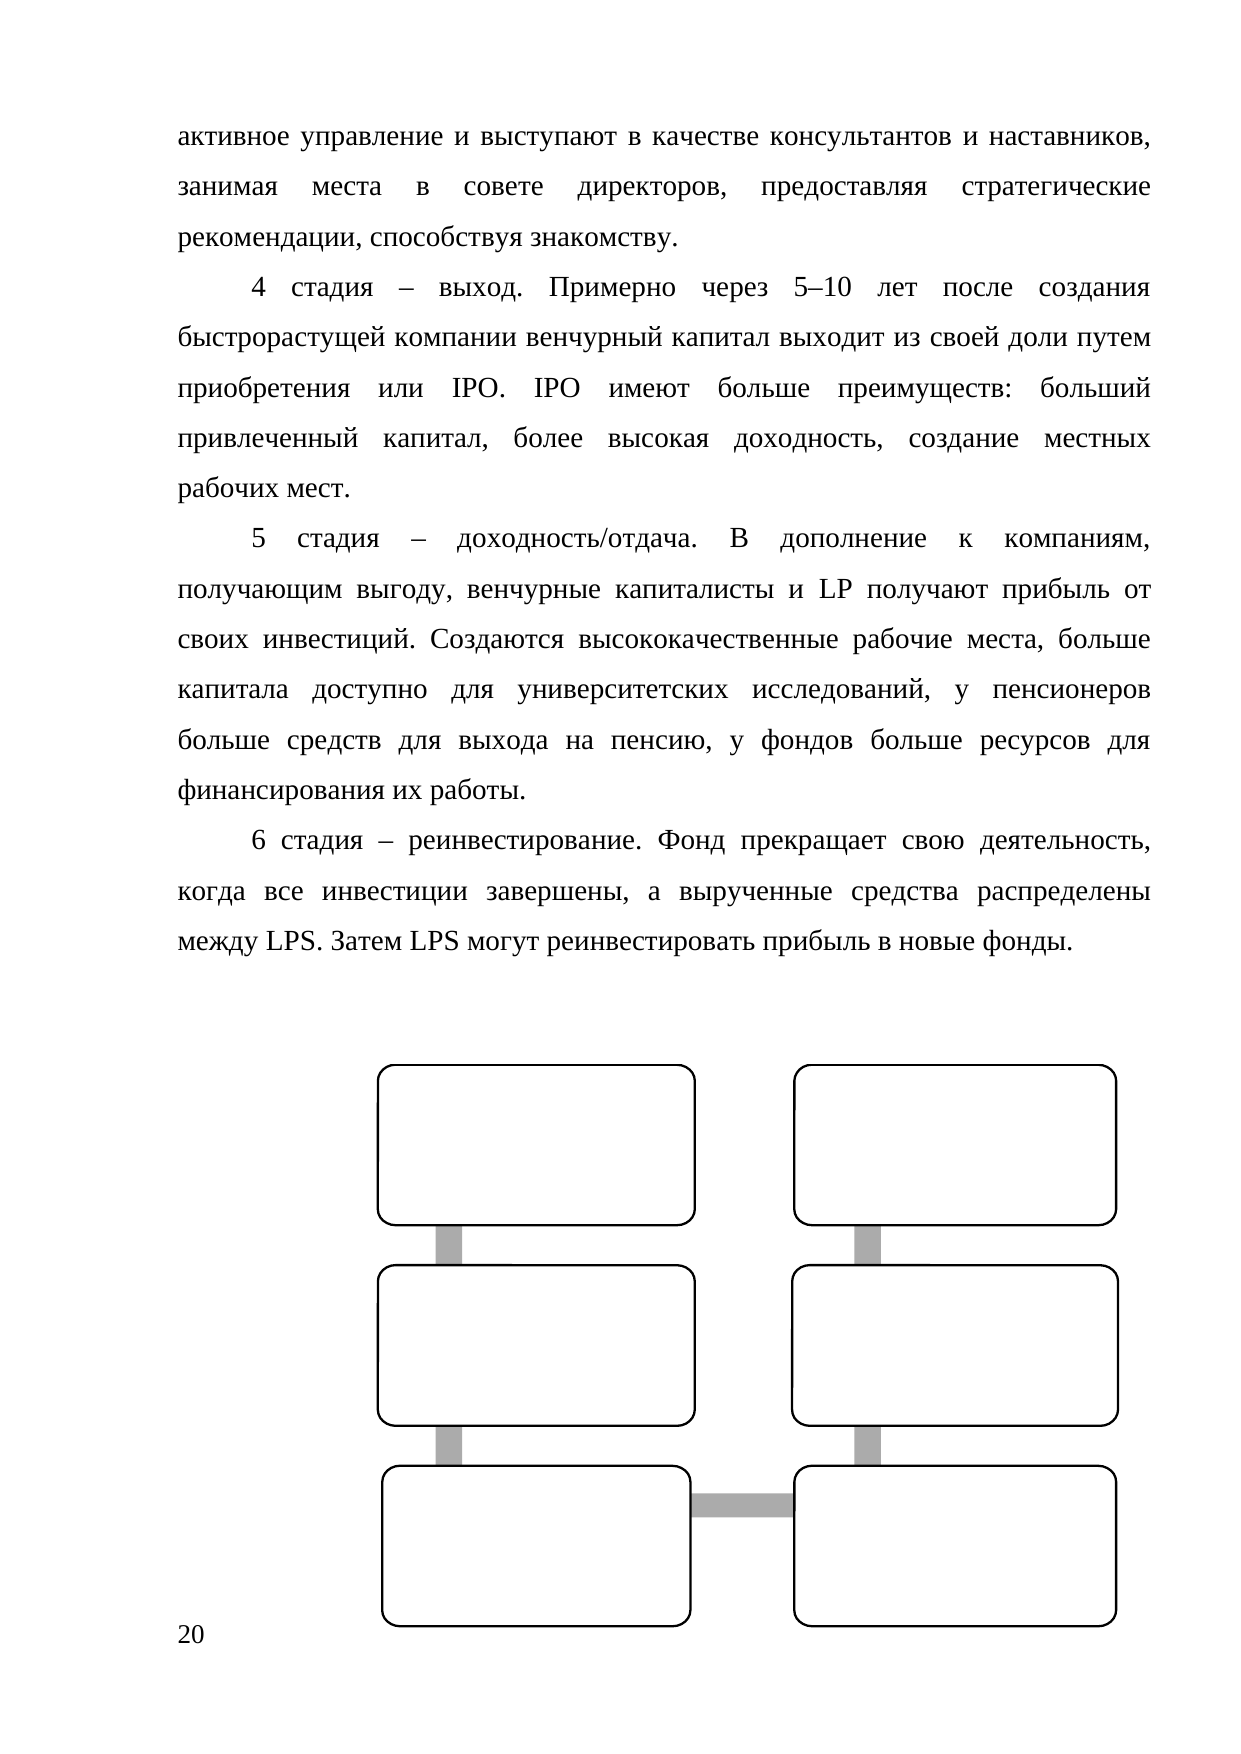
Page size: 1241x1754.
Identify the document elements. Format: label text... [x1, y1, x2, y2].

text 4 стадия – выход. Примерно через 5–10 лет после создания быстрорастущей компании венчурный капитал выходит из своей доли путем приобретения или IPO. IPO имеют больше преимуществ: больший привлеченный капитал, более высокая доходность, создание местных рабочих мест. [177, 269, 1152, 504]
text 5 стадия – доходность/отдача. В дополнение к компаниям, получающим выгоду, венчурные капиталисты и LP получают прибыль от своих инвестиций. Создаются высококачественные рабочие места, больше капитала доступно для университетских исследований, у пенсионеров больше средств для выхода на пенсию, у фондов больше ресурсов для финансирования их работы. [177, 521, 1152, 806]
text 6 стадия – реинвестирование. Фонд прекращает свою деятельность, когда все инвестиции завершены, а вырученные средства распределены между LPS. Затем LPS могут реинвестировать прибыль в новые фонды. [177, 822, 1152, 957]
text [177, 118, 1152, 252]
